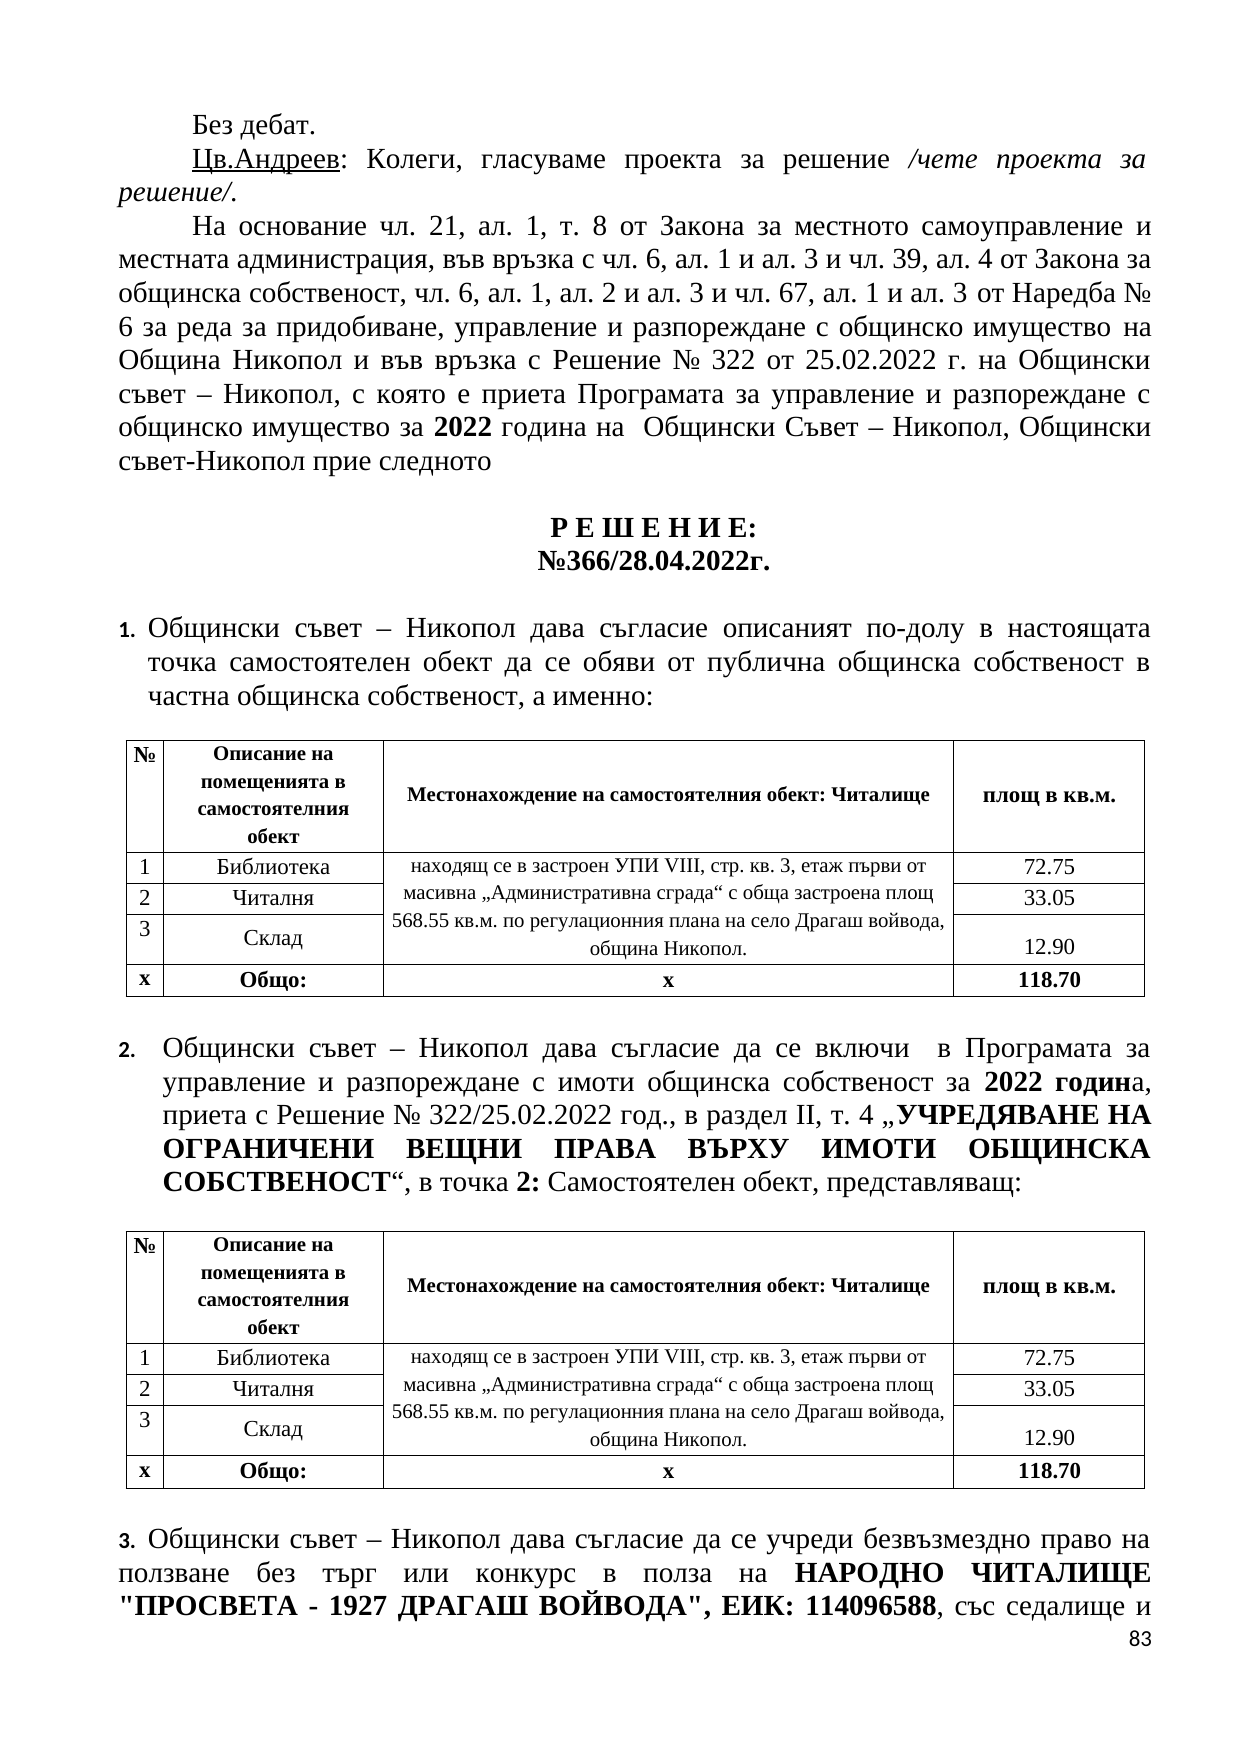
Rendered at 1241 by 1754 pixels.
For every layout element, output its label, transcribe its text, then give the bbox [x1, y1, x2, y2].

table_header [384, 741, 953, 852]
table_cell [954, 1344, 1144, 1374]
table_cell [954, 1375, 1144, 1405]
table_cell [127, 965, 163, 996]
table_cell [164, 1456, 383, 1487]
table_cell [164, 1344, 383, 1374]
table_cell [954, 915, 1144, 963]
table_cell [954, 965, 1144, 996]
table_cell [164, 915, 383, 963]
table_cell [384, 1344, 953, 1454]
text Цв.Андреев: Колеги, гласуваме проекта за решение /чете проекта за решение/. [118, 141, 1149, 208]
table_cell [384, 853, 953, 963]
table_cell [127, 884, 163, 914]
text №366/28.04.2022г. [156, 543, 1152, 577]
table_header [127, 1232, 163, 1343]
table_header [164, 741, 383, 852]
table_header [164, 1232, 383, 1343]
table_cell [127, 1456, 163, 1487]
list Общински съвет – Никопол дава съгласие да се включи в Програмата за управление и разпореждане с имоти общинска собственост за 2022 година, приета с Решение № 322/25.02.2022 год., в раздел II, т. 4 „УЧРЕДЯВАНЕ НА ОГРАНИЧЕНИ ВЕЩНИ ПРАВА ВЪРХУ ИМОТИ ОБЩИНСКА СОБСТВЕНОСТ“, в точка 2: Самостоятелен обект, представляващ: [118, 1030, 1152, 1198]
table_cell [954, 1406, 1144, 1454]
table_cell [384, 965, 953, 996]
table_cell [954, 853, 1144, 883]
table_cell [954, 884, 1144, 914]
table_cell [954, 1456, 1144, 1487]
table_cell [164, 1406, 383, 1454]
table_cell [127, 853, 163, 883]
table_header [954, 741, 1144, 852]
text Р Е Ш Е Н И Е: [156, 510, 1152, 543]
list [118, 1521, 1152, 1622]
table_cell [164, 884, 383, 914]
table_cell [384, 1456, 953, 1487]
list Общински съвет – Никопол дава съгласие описаният по-долу в настоящата точка самостоятелен обект да се обяви от публична общинска собственост в частна общинска собственост, а именно: [118, 611, 1152, 711]
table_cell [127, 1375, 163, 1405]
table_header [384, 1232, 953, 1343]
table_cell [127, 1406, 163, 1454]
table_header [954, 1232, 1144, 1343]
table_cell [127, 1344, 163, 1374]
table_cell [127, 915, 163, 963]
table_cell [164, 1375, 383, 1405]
text Без дебат. [118, 107, 1152, 141]
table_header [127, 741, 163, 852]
text На основание чл. 21, ал. 1, т. 8 от Закона за местното самоуправление и местната администрация, във връзка с чл. 6, ал. 1 и ал. 3 и чл. 39, ал. 4 от Закона за общинска собственост, чл. 6, ал. 1, ал. 2 и ал. 3 и чл. 67, ал. 1 и ал. 3 от Наредба № 6 за реда за придобиване, управление и разпореждане с общинско имущество на Община Никопол и във връзка с Решение № 322 от 25.02.2022 г. на Общински съвет – Никопол, с която е приета Програмата за управление и разпореждане с общинско имущество за 2022 година на Общински Съвет – Никопол, Общински съвет-Никопол прие следното [118, 208, 1152, 476]
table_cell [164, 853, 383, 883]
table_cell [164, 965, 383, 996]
